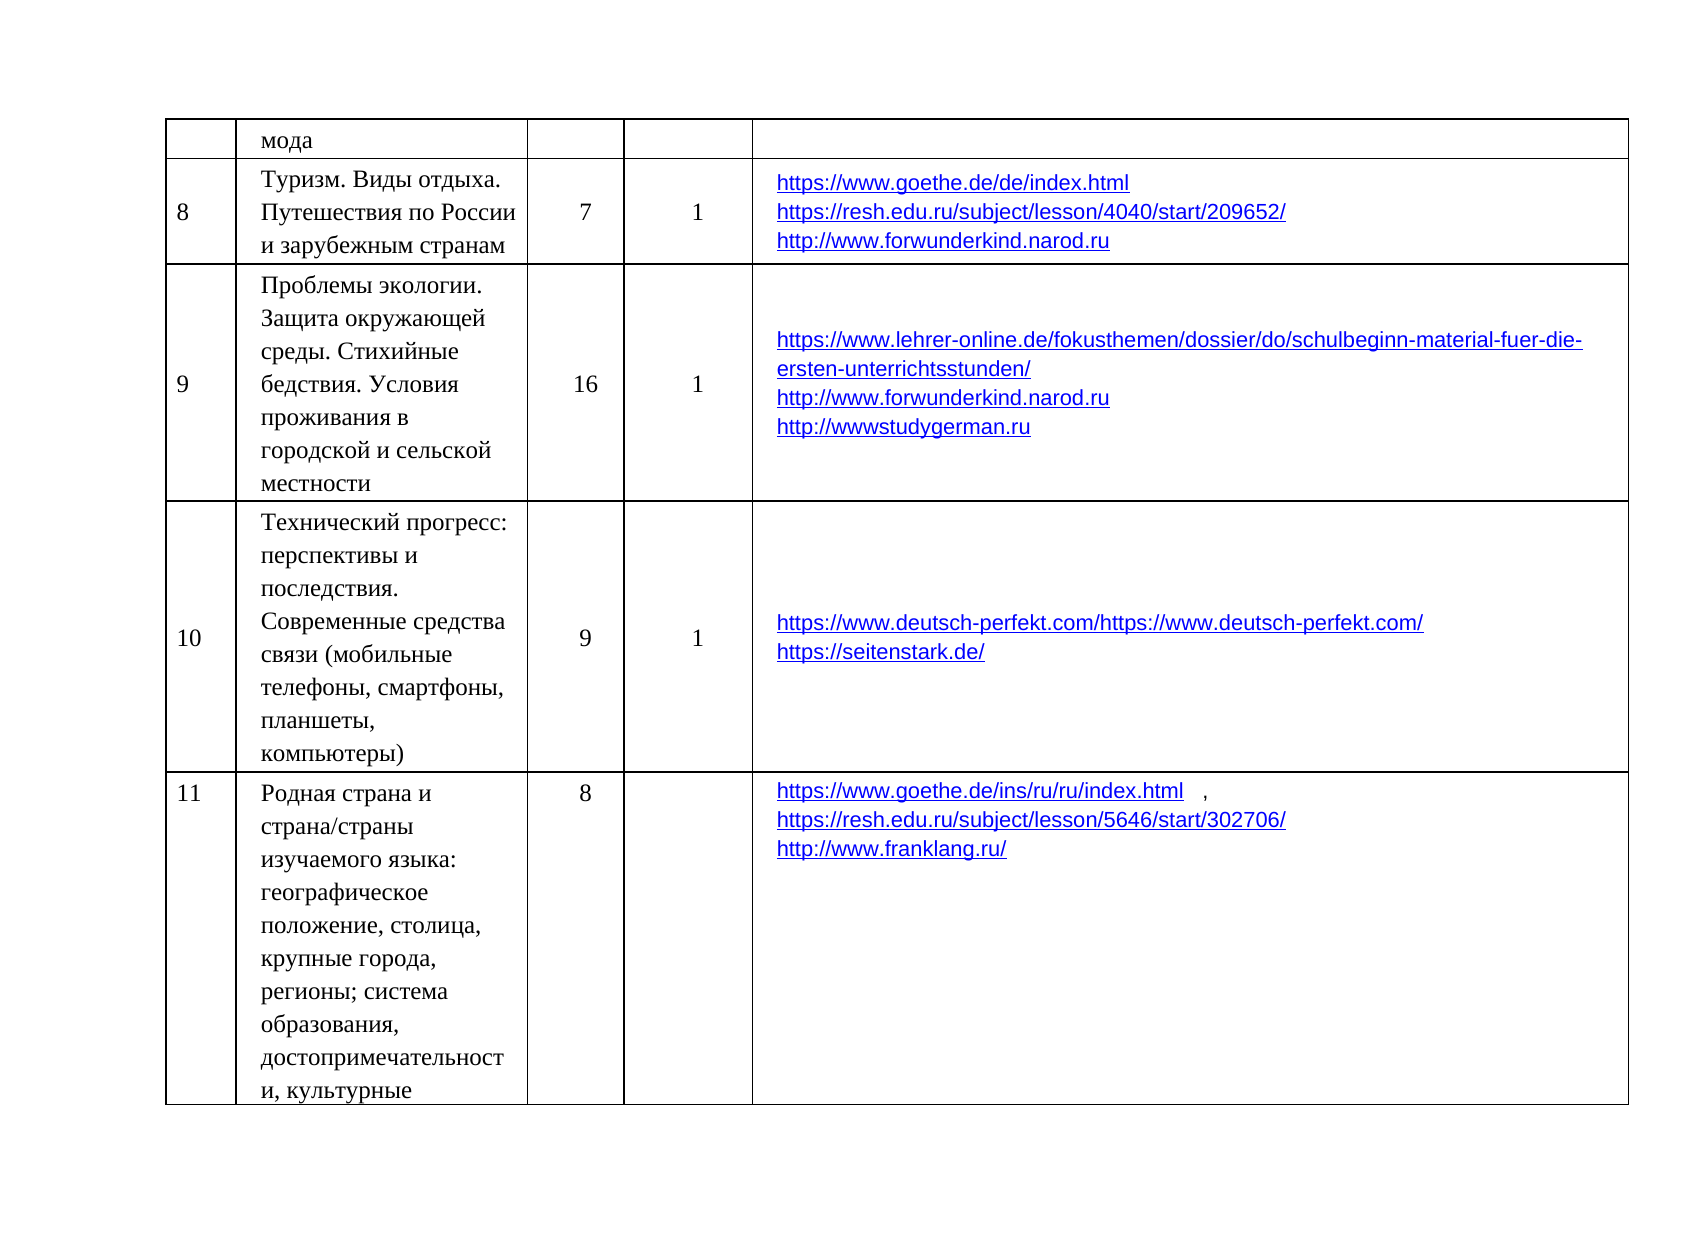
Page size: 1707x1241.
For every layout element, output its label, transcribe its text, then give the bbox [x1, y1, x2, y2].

table_cell 9 [167, 265, 235, 500]
table_cell https://www.deutsch-perfekt.com/https://www.deutsch-perfekt.com/ https://seitenstark.de/ [753, 502, 1628, 771]
table_cell 11 [167, 773, 235, 1104]
table_cell 1 [625, 159, 752, 263]
table_cell Технический прогресс: перспективы и последствия. Современные средства связи (мобильные телефоны, смартфоны, планшеты, компьютеры) [237, 502, 527, 771]
table_cell [625, 120, 752, 157]
table_cell Туризм. Виды отдыха. Путешествия по России и зарубежным странам [237, 159, 527, 263]
table_cell 8 [528, 773, 623, 1104]
table_cell https://www.lehrer-online.de/fokusthemen/dossier/do/schulbeginn-material-fuer-die-ersten-unterrichtsstunden/ http://www.forwunderkind.narod.ru http://wwwstudygerman.ru [753, 265, 1628, 500]
table_cell https://www.goethe.de/de/index.html https://resh.edu.ru/subject/lesson/4040/start/209652/ http://www.forwunderkind.narod.ru [753, 159, 1628, 263]
table_cell [625, 773, 752, 1104]
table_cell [753, 773, 1628, 1104]
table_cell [237, 120, 527, 157]
table_cell 8 [167, 159, 235, 263]
table_cell 1 [625, 502, 752, 771]
table_cell 10 [167, 502, 235, 771]
table_cell Проблемы экологии. Защита окружающей среды. Стихийные бедствия. Условия проживания в городской и сельской местности [237, 265, 527, 500]
table_cell 1 [625, 265, 752, 500]
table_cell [237, 773, 527, 1104]
table_cell 9 [528, 502, 623, 771]
table_cell 5 [528, 120, 623, 157]
table_cell 7 [167, 120, 235, 157]
table_cell 16 [528, 265, 623, 500]
table_cell 7 [528, 159, 623, 263]
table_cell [753, 120, 1628, 157]
